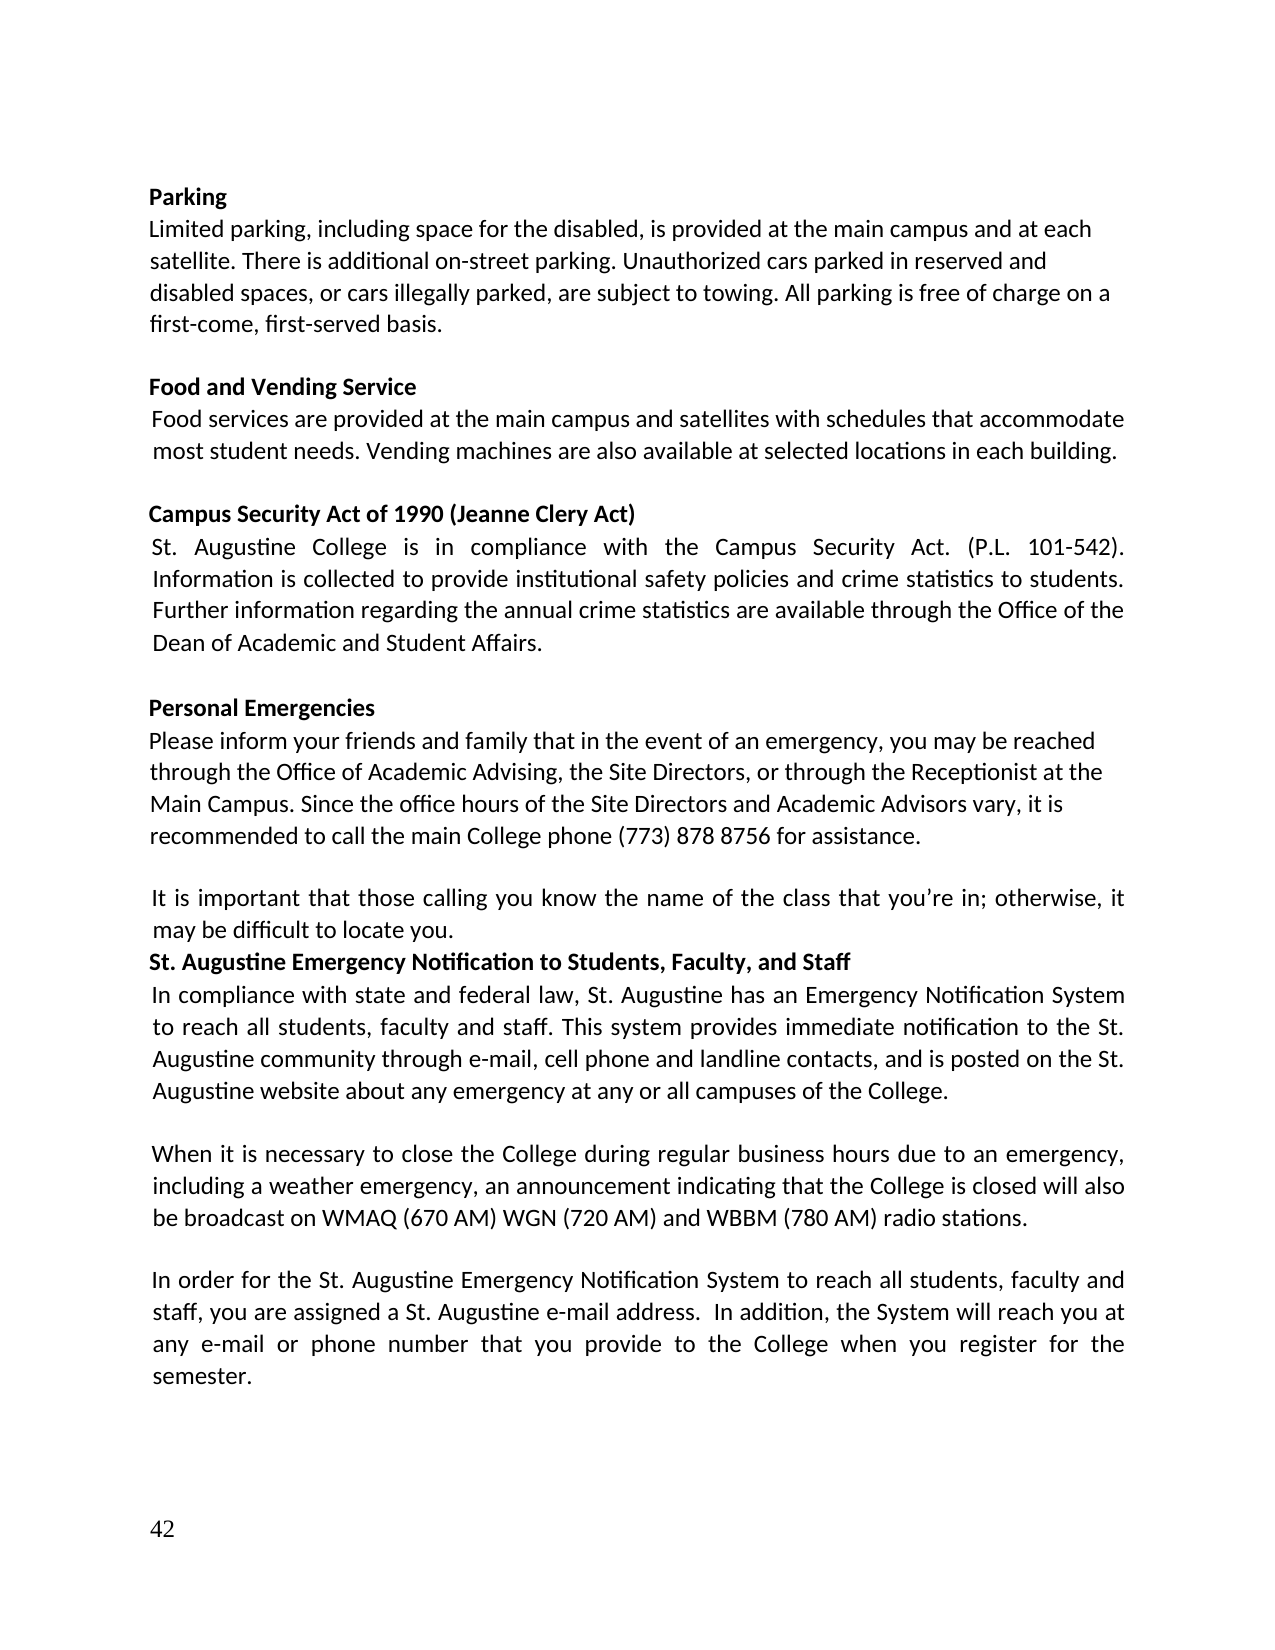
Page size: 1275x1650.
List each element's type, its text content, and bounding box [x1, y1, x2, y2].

subtitle Parking [149, 181, 1128, 211]
text In order for the St. Augustine Emergency Notification System to reach all students, faculty and staff, you are assigned a St. Augustine e-mail address. In addition, the System will reach you at any e-mail or phone number that you provide to the College when you register for the semester. [151, 1264, 1126, 1391]
text St. Augustine College is in compliance with the Campus Security Act. (P.L. 101-542). Information is collected to provide institutional safety policies and crime statistics to students. Further information regarding the annual crime statistics are available through the Office of the Dean of Academic and Student Affairs. [151, 531, 1126, 657]
subtitle Personal Emergencies [148, 692, 1128, 723]
text It is important that those calling you know the name of the class that you’re in; otherwise, it may be difficult to locate you. [151, 882, 1126, 944]
text When it is necessary to close the College during regular business hours due to an emergency, including a weather emergency, an announcement indicating that the College is closed will also be broadcast on WMAQ (670 AM) WGN (720 AM) and WBBM (780 AM) radio stations. [151, 1138, 1126, 1232]
subtitle Campus Security Act of 1990 (Jeanne Clery Act) [148, 498, 1128, 528]
subtitle St. Augustine Emergency Notification to Students, Faculty, and Staff [149, 946, 1128, 977]
text Limited parking, including space for the disabled, is provided at the main campus and at each satellite. There is additional on-street parking. Unauthorized cars parked in reserved and disabled spaces, or cars illegally parked, are subject to towing. All parking is free of charge on a first-come, first-served basis. [148, 213, 1124, 339]
text In compliance with state and federal law, St. Augustine has an Emergency Notification System to reach all students, faculty and staff. This system provides immediate notification to the St. Augustine community through e-mail, cell phone and landline contacts, and is posted on the St. Augustine website about any emergency at any or all campuses of the College. [151, 979, 1126, 1106]
subtitle Food and Vending Service [149, 371, 1128, 401]
text Food services are provided at the main campus and satellites with schedules that accommodate most student needs. Vending machines are also available at selected locations in each building. [151, 403, 1126, 466]
text Please inform your friends and family that in the event of an emergency, you may be reached through the Office of Academic Advising, the Site Directors, or through the Receptionist at the Main Campus. Since the office hours of the Site Directors and Academic Advisors vary, it is recommended to call the main College phone (773) 878 8756 for assistance. [148, 725, 1124, 850]
